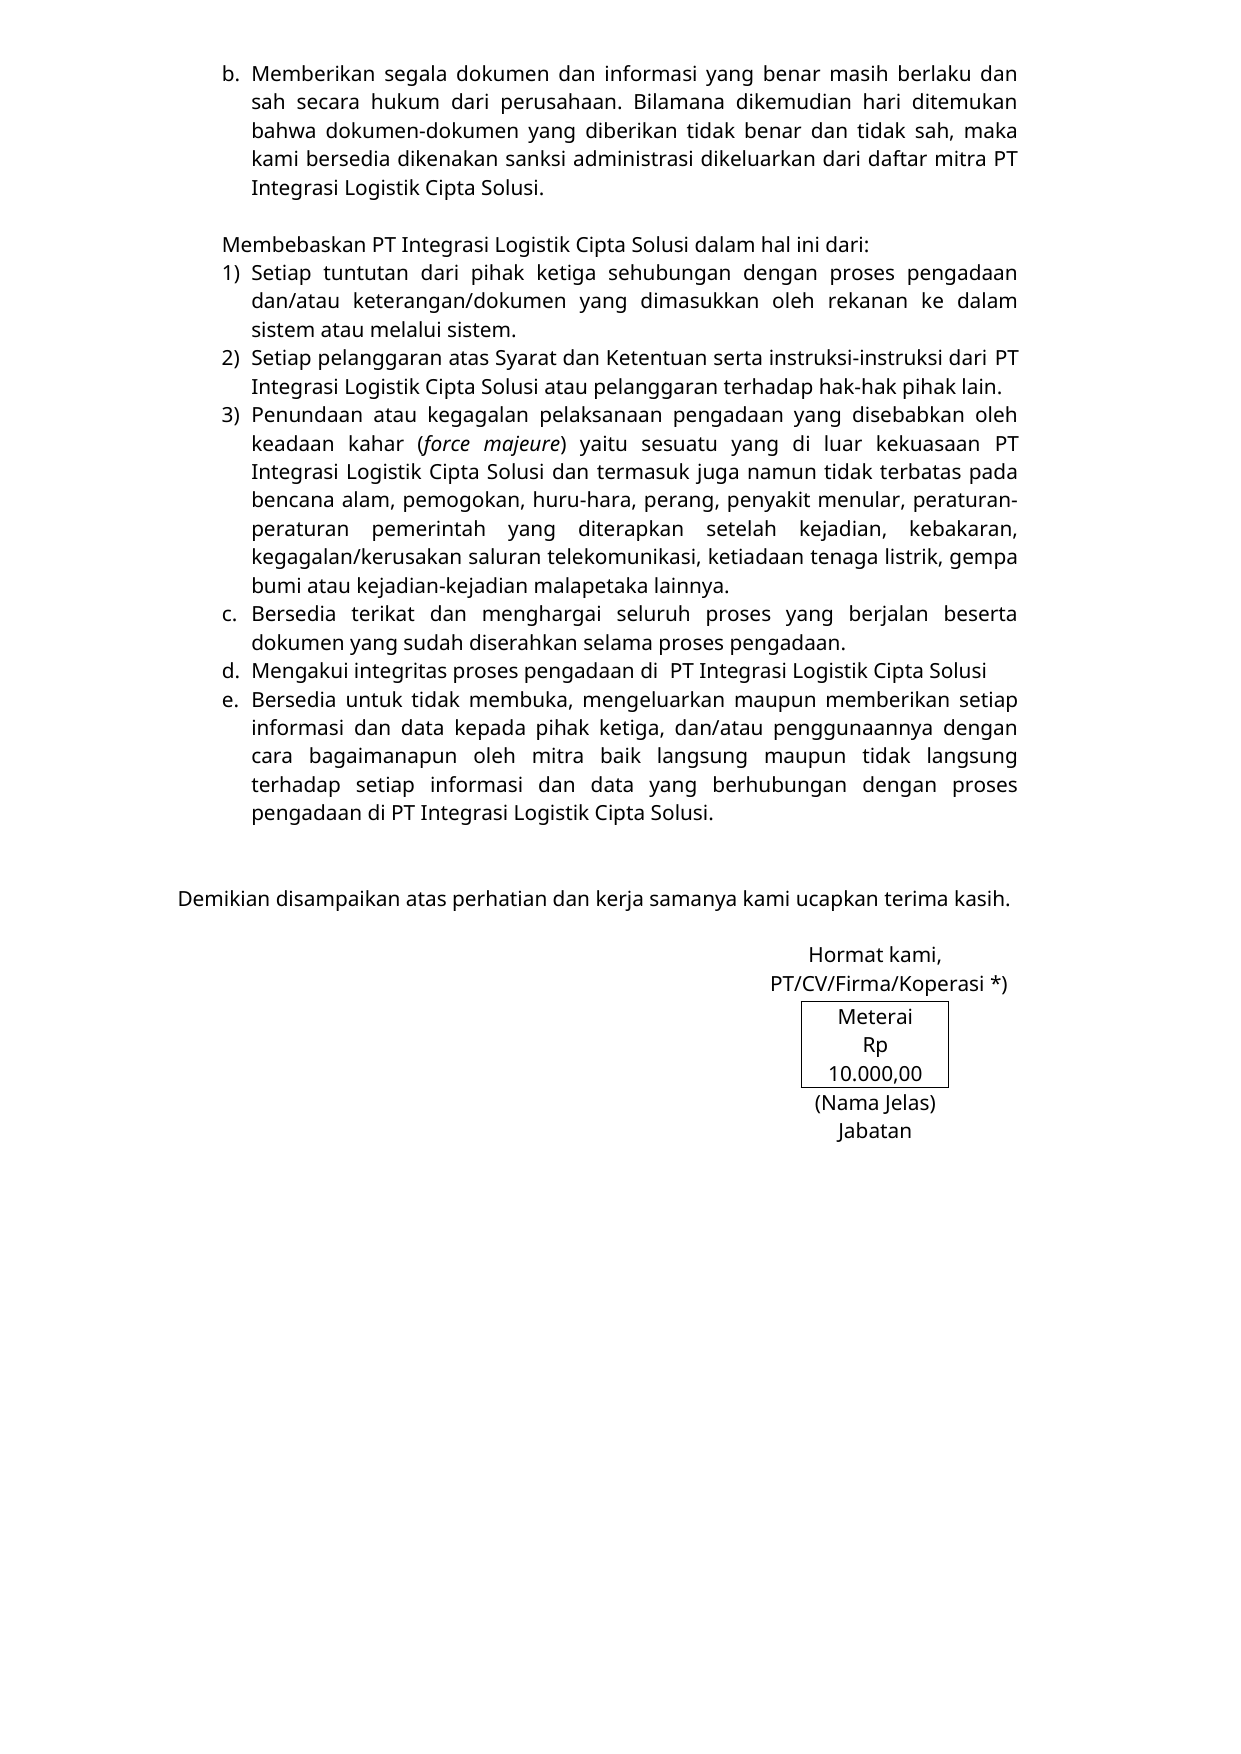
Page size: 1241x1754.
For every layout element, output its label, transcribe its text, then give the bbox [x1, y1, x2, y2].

list Setiap pelanggaran atas Syarat dan Ketentuan serta instruksi-instruksi dari PT Integrasi Logistik Cipta Solusi atau pelanggaran terhadap hak-hak pihak lain. [221, 343, 1019, 400]
text Demikian disampaikan atas perhatian dan kerja samanya kami ucapkan terima kasih. [177, 884, 1019, 912]
text Membebaskan PT Integrasi Logistik Cipta Solusi dalam hal ini dari: [177, 230, 1019, 258]
list Penundaan atau kegagalan pelaksanaan pengadaan yang disebabkan oleh keadaan kahar (force majeure) yaitu sesuatu yang di luar kekuasaan PT Integrasi Logistik Cipta Solusi dan termasuk juga namun tidak terbatas pada bencana alam, pemogokan, huru-hara, perang, penyakit menular, peraturan-peraturan pemerintah yang diterapkan setelah kejadian, kebakaran, kegagalan/kerusakan saluran telekomunikasi, ketiadaan tenaga listrik, gempa bumi atau kejadian-kejadian malapetaka lainnya. [221, 400, 1019, 599]
list Bersedia terikat dan menghargai seluruh proses yang berjalan beserta dokumen yang sudah diserahkan selama proses pengadaan. [222, 599, 1019, 656]
list Mengakui integritas proses pengadaan di PT Integrasi Logistik Cipta Solusi [222, 656, 1019, 685]
list Memberikan segala dokumen dan informasi yang benar masih berlaku dan sah secara hukum dari perusahaan. Bilamana dikemudian hari ditemukan bahwa dokumen-dokumen yang diberikan tidak benar dan tidak sah, maka kami bersedia dikenakan sanksi administrasi dikeluarkan dari daftar mitra PT Integrasi Logistik Cipta Solusi. [222, 59, 1019, 201]
list Setiap tuntutan dari pihak ketiga sehubungan dengan proses pengadaan dan/atau keterangan/dokumen yang dimasukkan oleh rekanan ke dalam sistem atau melalui sistem. [222, 258, 1019, 343]
table_header Hormat kami, PT/CV/Firma/Koperasi *) (Nama Jelas) Jabatan [731, 941, 1019, 1145]
list Bersedia untuk tidak membuka, mengeluarkan maupun memberikan setiap informasi dan data kepada pihak ketiga, dan/atau penggunaannya dengan cara bagaimanapun oleh mitra baik langsung maupun tidak langsung terhadap setiap informasi dan data yang berhubungan dengan proses pengadaan di PT Integrasi Logistik Cipta Solusi. [222, 685, 1019, 827]
